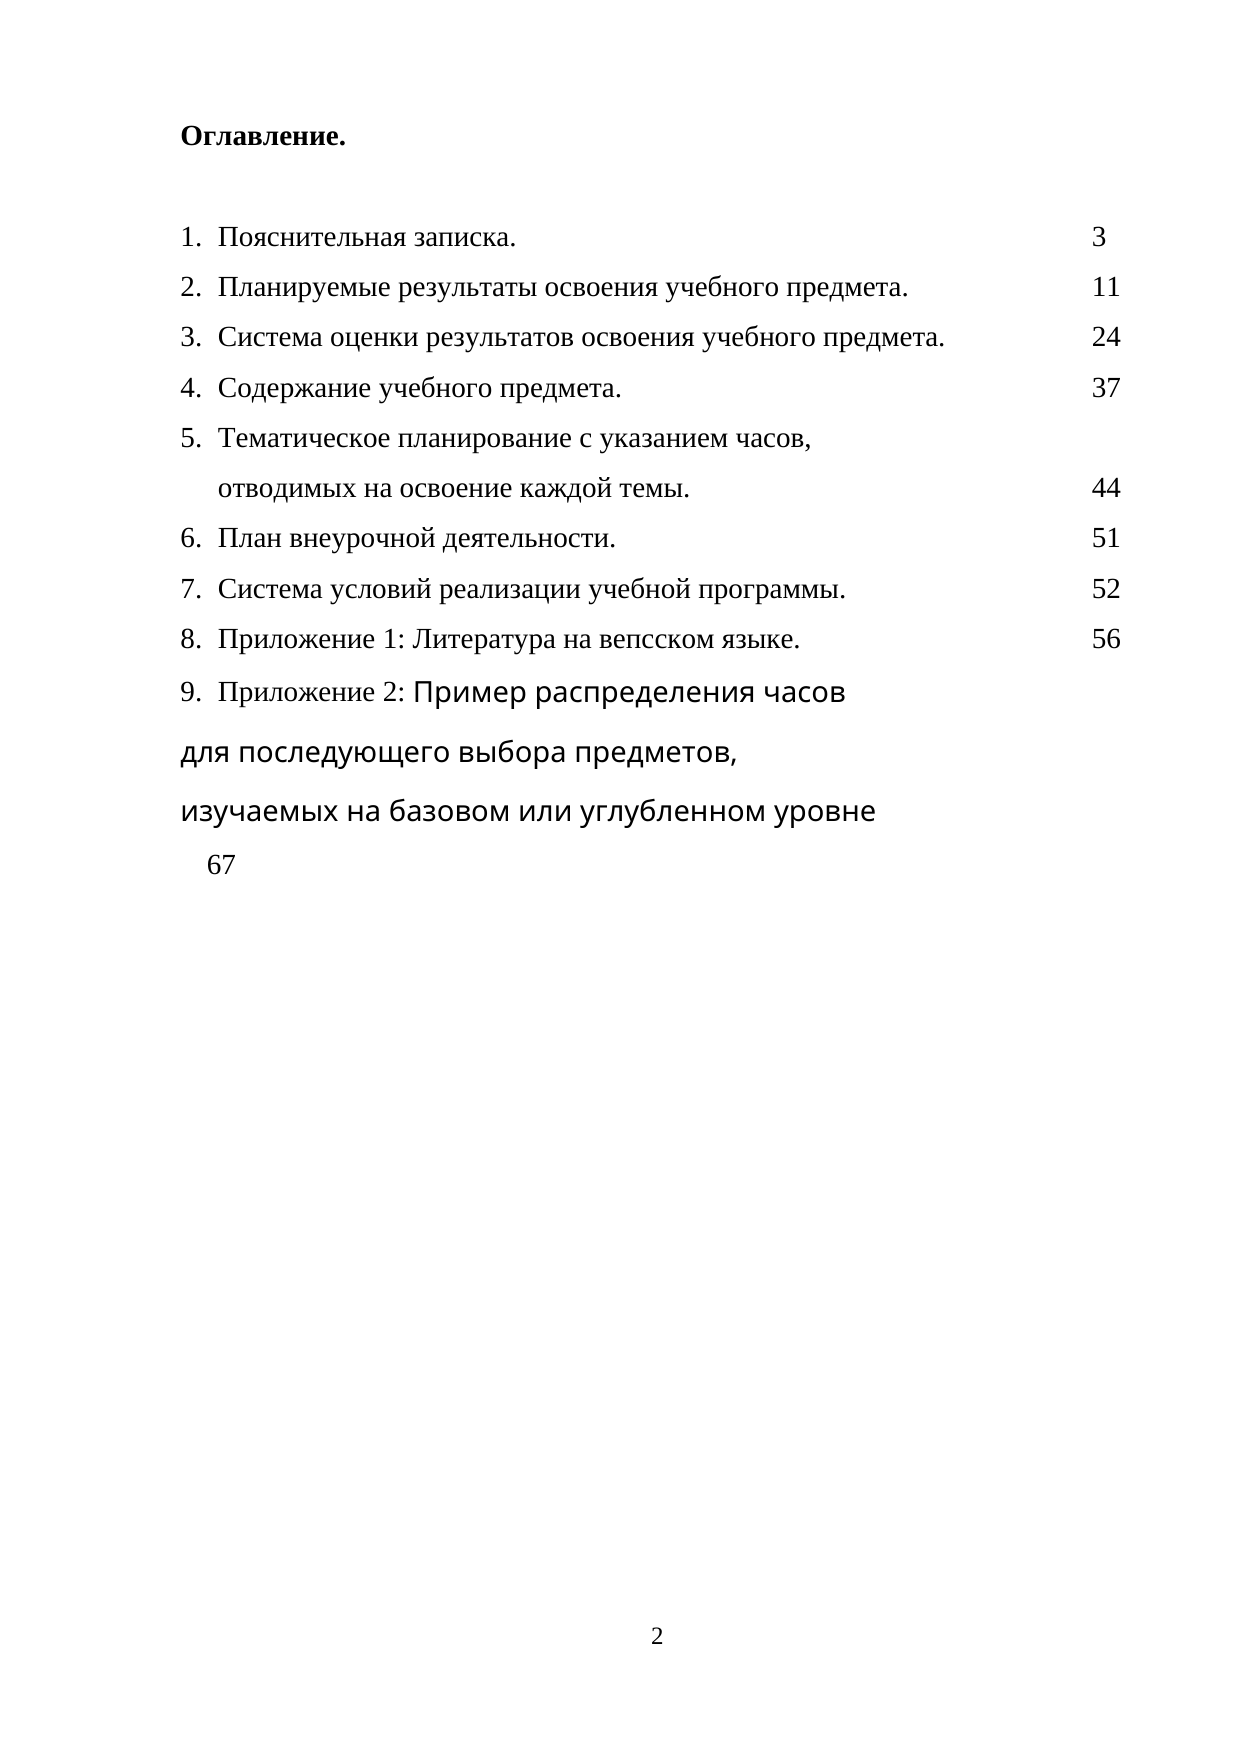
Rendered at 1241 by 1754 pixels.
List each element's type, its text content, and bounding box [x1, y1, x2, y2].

list Пояснительная записка. 3 [180, 219, 1181, 252]
text для последующего выбора предметов, [180, 731, 1181, 771]
text Оглавление. [133, 118, 1181, 152]
text отводимых на освоение каждой темы. 44 [218, 470, 1181, 504]
list Система условий реализации учебной программы. 52 [180, 571, 1181, 604]
list Планируемые результаты освоения учебного предмета. 11 [180, 269, 1181, 303]
list Приложение 1: Литература на вепсском языке. 56 [180, 621, 1181, 655]
list Система оценки результатов освоения учебного предмета. 24 [180, 319, 1181, 353]
list Содержание учебного предмета. 37 [180, 370, 1181, 403]
list Тематическое планирование с указанием часов, [180, 420, 1181, 453]
list Приложение 2: Пример распределения часов [180, 672, 1181, 711]
list План внеурочной деятельности. 51 [180, 521, 1181, 554]
text изучаемых на базовом или углубленном уровне 67 [180, 791, 1181, 881]
